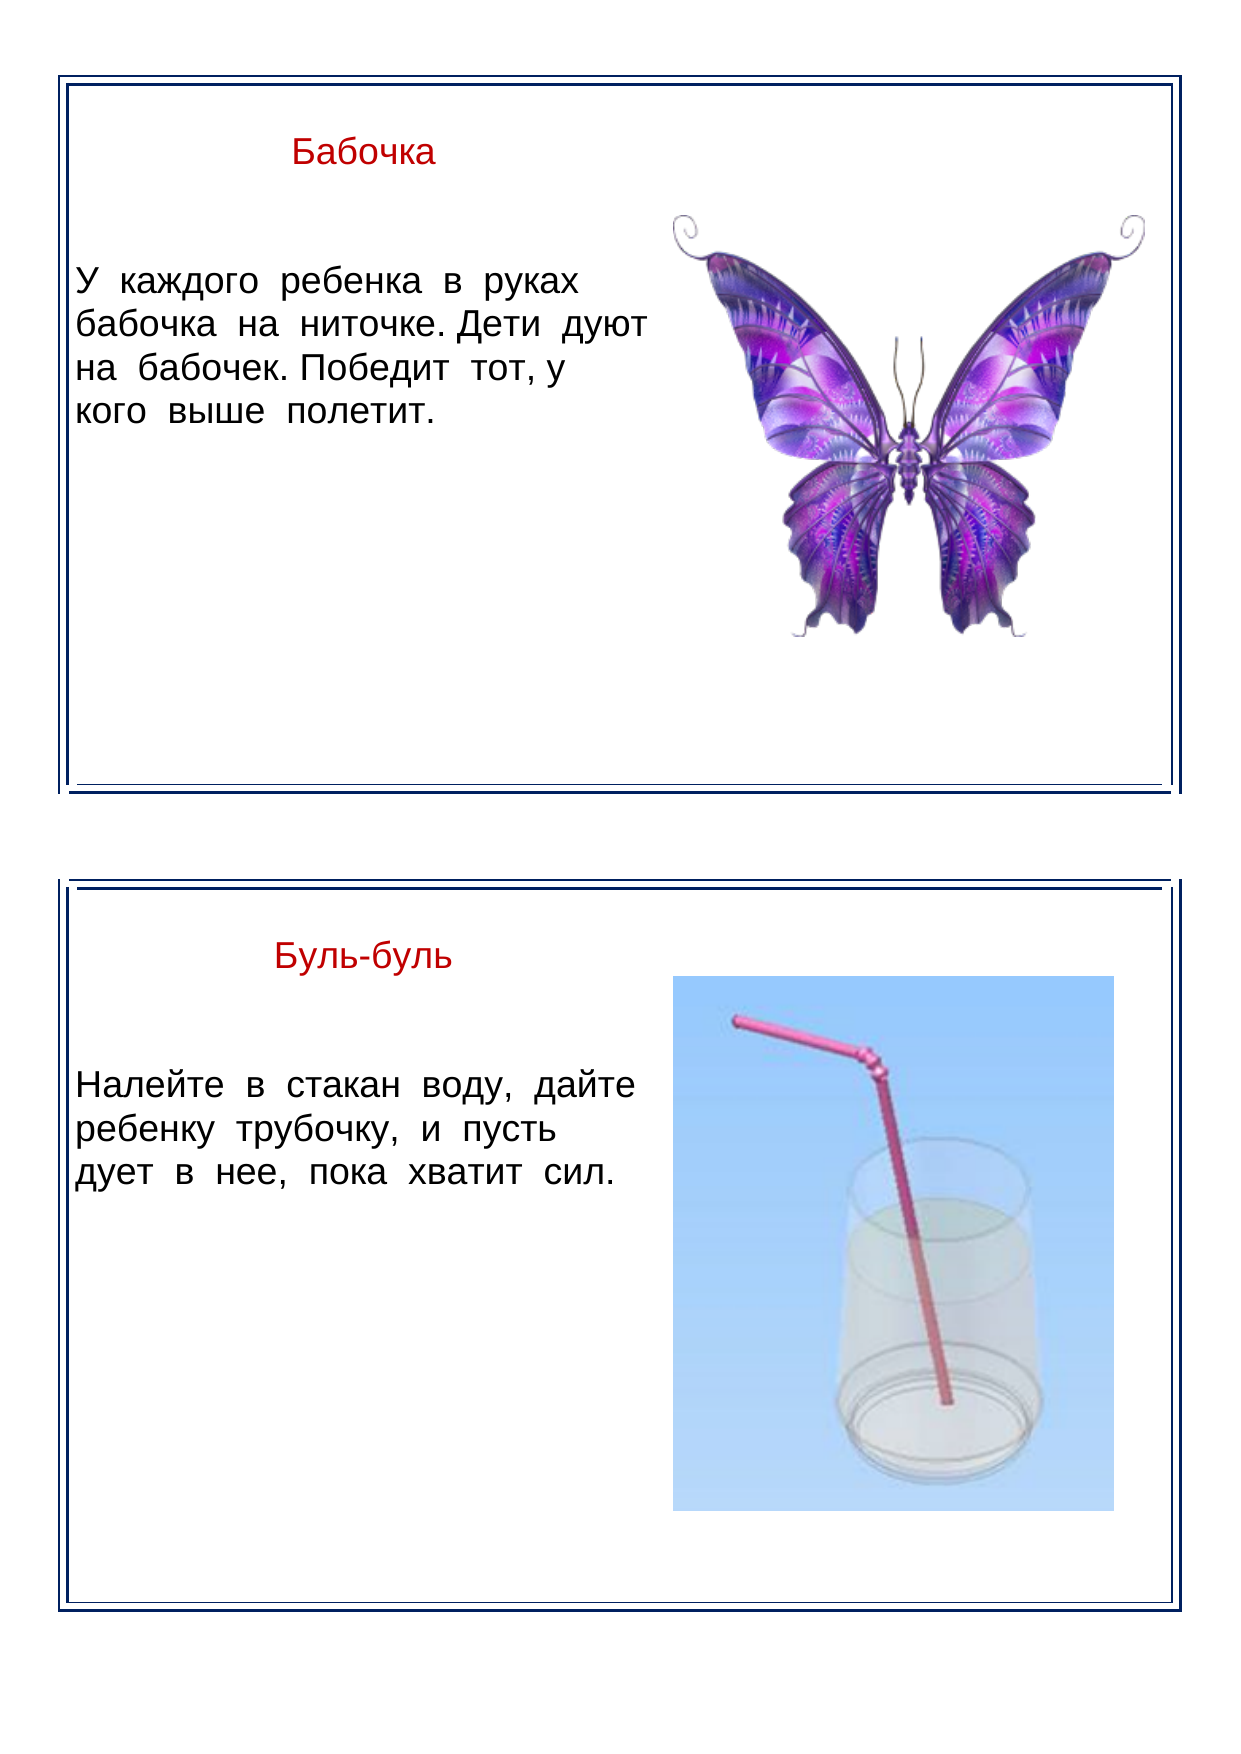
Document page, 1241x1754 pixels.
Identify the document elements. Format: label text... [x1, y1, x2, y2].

picture [673, 215, 1145, 637]
table_cell [663, 77, 1176, 783]
picture [673, 976, 1114, 1511]
table_cell [663, 879, 1176, 1601]
table_cell [663, 784, 1176, 879]
table_cell Бабочка У каждого ребенка в руках бабочка на ниточке. Дети дуют на бабочек. Победит тот, у кого выше полетит. [64, 77, 663, 783]
table_cell Буль-буль Налейте в стакан воду, дайте ребенку трубочку, и пусть дует в нее, пока хватит сил. [64, 879, 663, 1601]
table_cell [64, 784, 663, 879]
